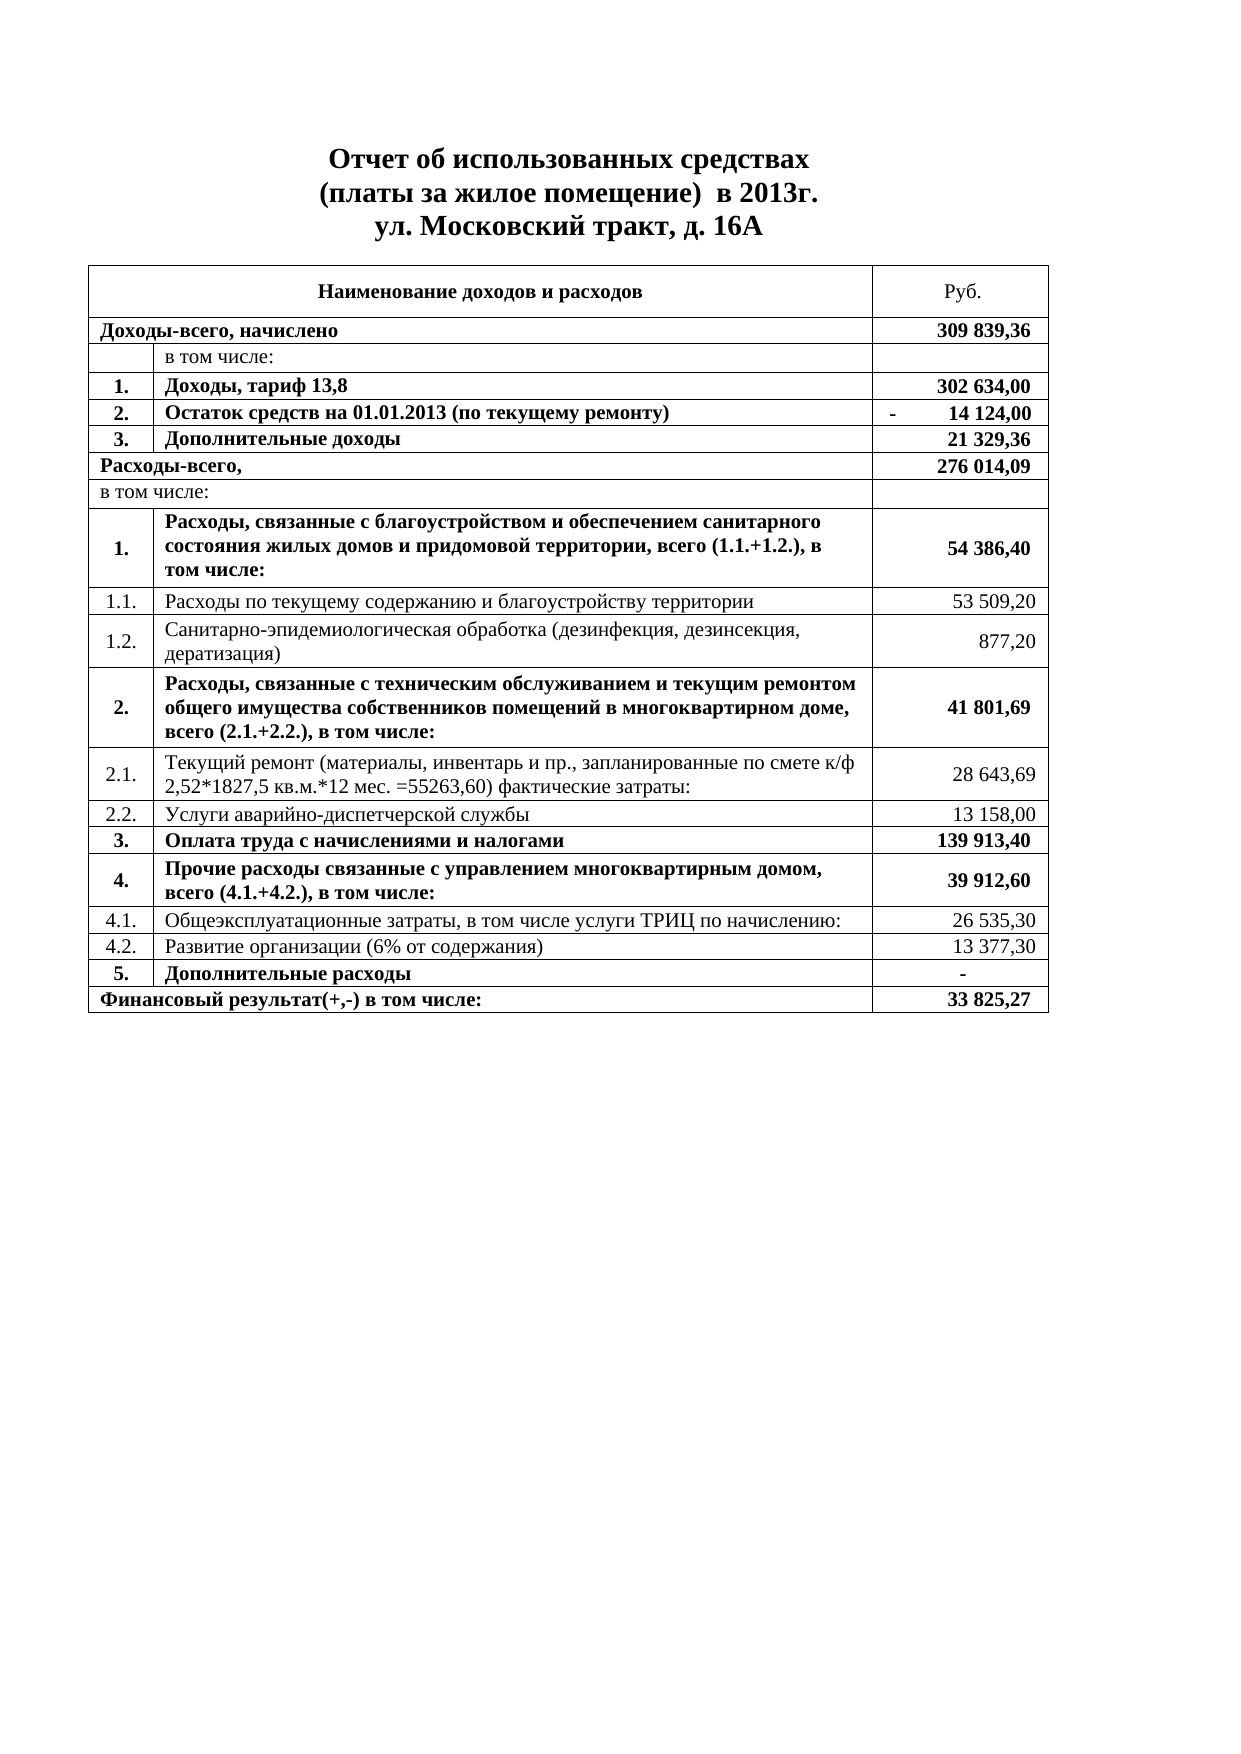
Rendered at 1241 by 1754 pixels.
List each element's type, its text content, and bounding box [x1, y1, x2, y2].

table_cell - [873, 960, 1048, 986]
table_cell Общеэксплуатационные затраты, в том числе услуги ТРИЦ по начислению: [154, 907, 872, 932]
table_cell Расходы, связанные с благоустройством и обеспечением санитарного состояния жилых домов и придомовой территории, всего (1.1.+1.2.), в том числе: [154, 509, 872, 587]
table_cell Финансовый результат(+,-) в том числе: [89, 987, 872, 1012]
table_cell 302 634,00 [873, 373, 1048, 399]
table_cell Наименование доходов и расходов [89, 266, 872, 317]
table_cell 1. [89, 373, 153, 399]
table_cell 877,20 [873, 615, 1048, 667]
table_cell 39 912,60 [873, 854, 1048, 906]
table_cell Расходы, связанные с техническим обслуживанием и текущим ремонтом общего имущества собственников помещений в многоквартирном доме, всего (2.1.+2.2.), в том числе: [154, 668, 872, 747]
table_cell 5. [89, 960, 153, 986]
table_cell 13 158,00 [873, 801, 1048, 826]
table_cell 54 386,40 [873, 509, 1048, 587]
table_cell Дополнительные доходы [154, 426, 872, 452]
table_cell 139 913,40 [873, 827, 1048, 853]
table_cell 2. [89, 668, 153, 747]
table_cell [873, 344, 1048, 372]
table_cell 2.2. [89, 801, 153, 826]
table_cell Дополнительные расходы [154, 960, 872, 986]
table_cell 28 643,69 [873, 748, 1048, 800]
table_cell Расходы по текущему содержанию и благоустройству территории [154, 588, 872, 614]
table_cell [89, 344, 153, 372]
table_cell 21 329,36 [873, 426, 1048, 452]
table_cell 2.1. [89, 748, 153, 800]
table_cell 3. [89, 426, 153, 452]
table_cell 4.2. [89, 934, 153, 959]
table_cell Расходы-всего, [89, 453, 872, 478]
table_cell 1.1. [89, 588, 153, 614]
table_cell Доходы, тариф 13,8 [154, 373, 872, 399]
table_cell [873, 480, 1048, 507]
table_cell - 14 124,00 [873, 400, 1048, 425]
table_cell 13 377,30 [873, 934, 1048, 959]
table_cell Прочие расходы связанные с управлением многоквартирным домом, всего (4.1.+4.2.), в том числе: [154, 854, 872, 906]
table_cell 4. [89, 854, 153, 906]
table_cell Руб. [873, 266, 1048, 317]
table_cell Текущий ремонт (материалы, инвентарь и пр., запланированные по смете к/ф 2,52*1827,5 кв.м.*12 мес. =55263,60) фактические затраты: [154, 748, 872, 800]
table_cell 3. [89, 827, 153, 853]
table_cell 309 839,36 [873, 318, 1048, 343]
table_cell Остаток средств на 01.01.2013 (по текущему ремонту) [154, 400, 872, 425]
table_cell Оплата труда с начислениями и налогами [154, 827, 872, 853]
table_cell 4.1. [89, 907, 153, 932]
table_cell Доходы-всего, начислено [89, 318, 872, 343]
table_cell 53 509,20 [873, 588, 1048, 614]
table_cell 26 535,30 [873, 907, 1048, 932]
table_cell в том числе: [89, 480, 872, 507]
table_cell Санитарно-эпидемиологическая обработка (дезинфекция, дезинсекция, дератизация) [154, 615, 872, 667]
table_cell 33 825,27 [873, 987, 1048, 1012]
table_cell 2. [89, 400, 153, 425]
table_cell в том числе: [154, 344, 872, 372]
table_cell Услуги аварийно-диспетчерской службы [154, 801, 872, 826]
table_cell 276 014,09 [873, 453, 1048, 478]
table_cell Развитие организации (6% от содержания) [154, 934, 872, 959]
table_cell 41 801,69 [873, 668, 1048, 747]
table_cell 1.2. [89, 615, 153, 667]
table_header Отчет об использованных средствах (платы за жилое помещение) в 2013г. ул. Московский тракт, д. 16А [89, 118, 1048, 265]
table_cell 1. [89, 509, 153, 587]
